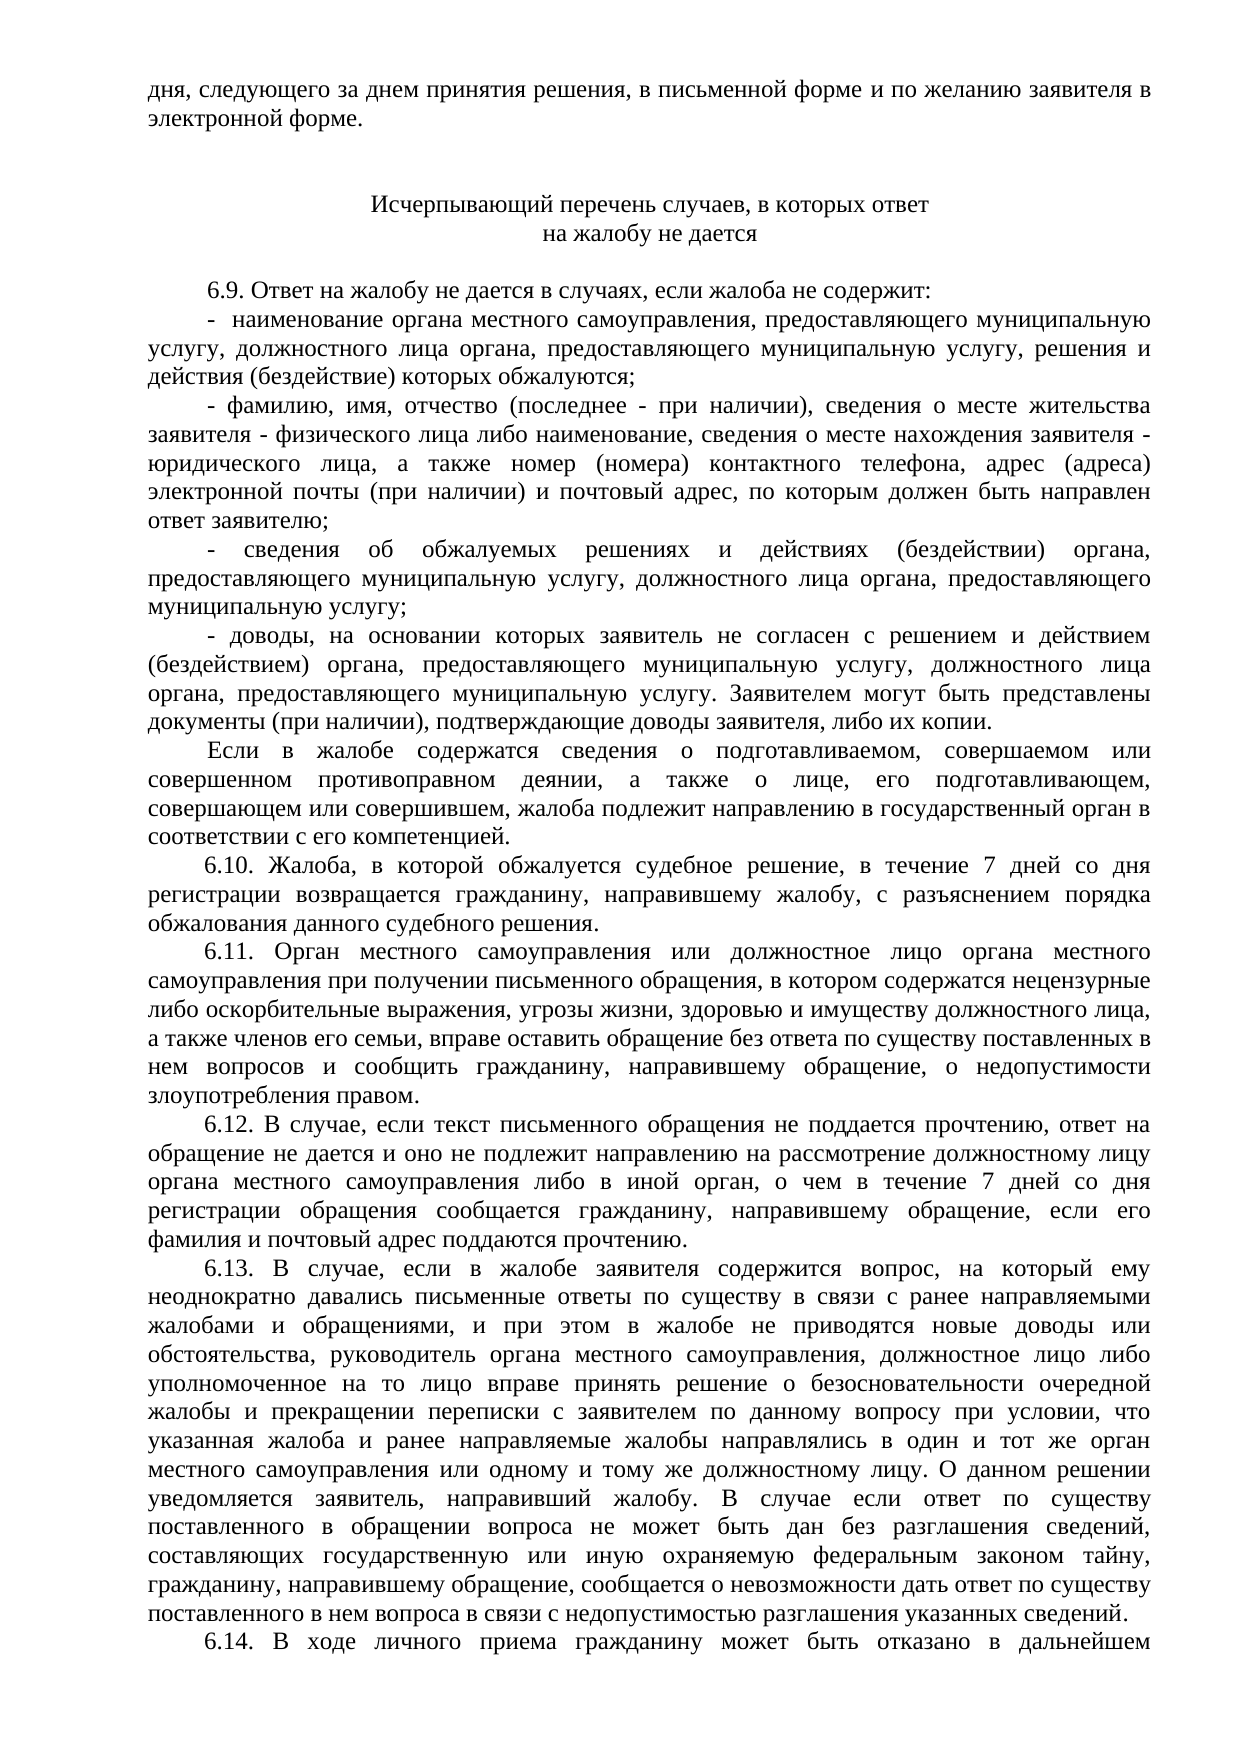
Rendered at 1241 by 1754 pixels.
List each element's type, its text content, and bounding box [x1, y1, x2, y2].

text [148, 74, 1152, 131]
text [148, 1626, 1152, 1655]
text 6.10. Жалоба, в которой обжалуется судебное решение, в течение 7 дней со дня регистрации возвращается гражданину, направившему жалобу, с разъяснением порядка обжалования данного судебного решения. [148, 850, 1152, 936]
text 6.12. В случае, если текст письменного обращения не поддается прочтению, ответ на обращение не дается и оно не подлежит направлению на рассмотрение должностному лицу органа местного самоуправления либо в иной орган, о чем в течение 7 дней со дня регистрации обращения сообщается гражданину, направившему обращение, если его фамилия и почтовый адрес поддаются прочтению. [148, 1109, 1152, 1253]
text 6.9. Ответ на жалобу не дается в случаях, если жалоба не содержит: [148, 275, 1152, 304]
text - доводы, на основании которых заявитель не согласен с решением и действием (бездействием) органа, предоставляющего муниципальную услугу, должностного лица органа, предоставляющего муниципальную услугу. Заявителем могут быть представлены документы (при наличии), подтверждающие доводы заявителя, либо их копии. [148, 620, 1152, 735]
text - наименование органа местного самоуправления, предоставляющего муниципальную услугу, должностного лица органа, предоставляющего муниципальную услугу, решения и действия (бездействие) которых обжалуются; [148, 304, 1152, 390]
text - сведения об обжалуемых решениях и действиях (бездействии) органа, предоставляющего муниципальную услугу, должностного лица органа, предоставляющего муниципальную услугу; [148, 534, 1152, 620]
text на жалобу не дается [148, 218, 1152, 246]
text Если в жалобе содержатся сведения о подготавливаемом, совершаемом или совершенном противоправном деянии, а также о лице, его подготавливающем, совершающем или совершившем, жалоба подлежит направлению в государственный орган в соответствии с его компетенцией. [148, 735, 1152, 850]
text 6.11. Орган местного самоуправления или должностное лицо органа местного самоуправления при получении письменного обращения, в котором содержатся нецензурные либо оскорбительные выражения, угрозы жизни, здоровью и имуществу должностного лица, а также членов его семьи, вправе оставить обращение без ответа по существу поставленных в нем вопросов и сообщить гражданину, направившему обращение, о недопустимости злоупотребления правом. [148, 936, 1152, 1109]
text 6.13. В случае, если в жалобе заявителя содержится вопрос, на который ему неоднократно давались письменные ответы по существу в связи с ранее направляемыми жалобами и обращениями, и при этом в жалобе не приводятся новые доводы или обстоятельства, руководитель органа местного самоуправления, должностное лицо либо уполномоченное на то лицо вправе принять решение о безосновательности очередной жалобы и прекращении переписки с заявителем по данному вопросу при условии, что указанная жалоба и ранее направляемые жалобы направлялись в один и тот же орган местного самоуправления или одному и тому же должностному лицу. О данном решении уведомляется заявитель, направивший жалобу. В случае если ответ по существу поставленного в обращении вопроса не может быть дан без разглашения сведений, составляющих государственную или иную охраняемую федеральным законом тайну, гражданину, направившему обращение, сообщается о невозможности дать ответ по существу поставленного в нем вопроса в связи с недопустимостью разглашения указанных сведений. [148, 1253, 1152, 1626]
text Исчерпывающий перечень случаев, в которых ответ [148, 189, 1152, 218]
text - фамилию, имя, отчество (последнее - при наличии), сведения о месте жительства заявителя - физического лица либо наименование, сведения о месте нахождения заявителя - юридического лица, а также номер (номера) контактного телефона, адрес (адреса) электронной почты (при наличии) и почтовый адрес, по которым должен быть направлен ответ заявителю; [148, 390, 1152, 534]
